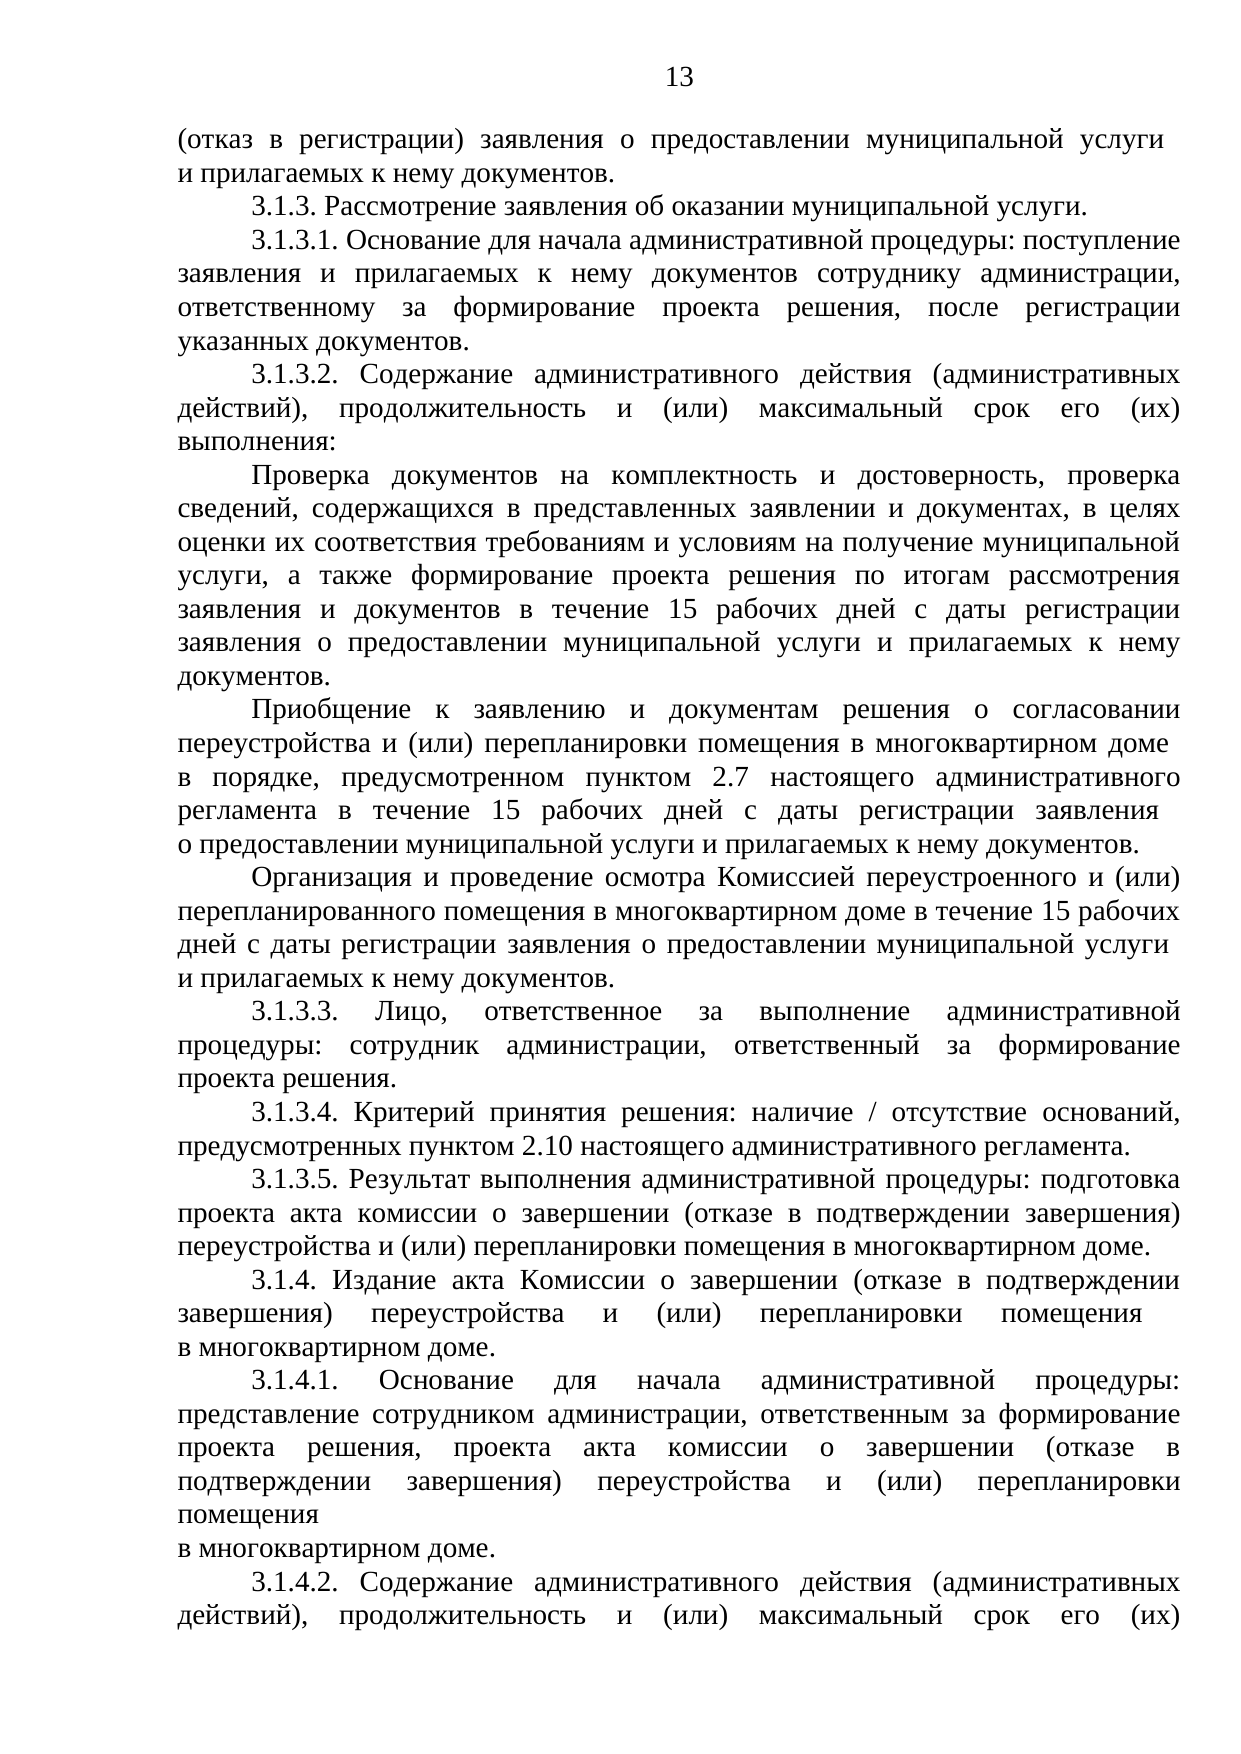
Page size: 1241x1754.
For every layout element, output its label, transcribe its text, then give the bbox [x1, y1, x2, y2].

text 3.1.3.3. Лицо, ответственное за выполнение административной процедуры: сотрудник администрации, ответственный за формирование проекта решения. [177, 993, 1181, 1094]
text Организация и проведение осмотра Комиссией переустроенного и (или) перепланированного помещения в многоквартирном доме в течение 15 рабочих дней с даты регистрации заявления о предоставлении муниципальной услуги и прилагаемых к нему документов. [177, 859, 1181, 993]
text 3.1.3.5. Результат выполнения административной процедуры: подготовка проекта акта комиссии о завершении (отказе в подтверждении завершения) переустройства и (или) перепланировки помещения в многоквартирном доме. [177, 1161, 1181, 1262]
title 3.1.4.1. Основание для начала административной процедуры: представление сотрудником администрации, ответственным за формирование проекта решения, проекта акта комиссии о завершении (отказе в подтверждении завершения) переустройства и (или) перепланировки помещения в многоквартирном доме. [177, 1362, 1181, 1564]
text 3.1.3.4. Критерий принятия решения: наличие / отсутствие оснований, предусмотренных пунктом 2.10 настоящего административного регламента. [177, 1094, 1181, 1161]
text 3.1.3.2. Содержание административного действия (административных действий), продолжительность и (или) максимальный срок его (их) выполнения: [177, 356, 1181, 457]
text Проверка документов на комплектность и достоверность, проверка сведений, содержащихся в представленных заявлении и документах, в целях оценки их соответствия требованиям и условиям на получение муниципальной услуги, а также формирование проекта решения по итогам рассмотрения заявления и документов в течение 15 рабочих дней с даты регистрации заявления о предоставлении муниципальной услуги и прилагаемых к нему документов. [177, 457, 1181, 692]
title 3.1.4. Издание акта Комиссии о завершении (отказе в подтверждении завершения) переустройства и (или) перепланировки помещения в многоквартирном доме. [177, 1262, 1181, 1362]
title 3.1.3.1. Основание для начала административной процедуры: поступление заявления и прилагаемых к нему документов сотруднику администрации, ответственному за формирование проекта решения, после регистрации указанных документов. [177, 222, 1181, 356]
text Приобщение к заявлению и документам решения о согласовании переустройства и (или) перепланировки помещения в многоквартирном доме в порядке, предусмотренном пунктом 2.7 настоящего административного регламента в течение 15 рабочих дней с даты регистрации заявления о предоставлении муниципальной услуги и прилагаемых к нему документов. [177, 692, 1181, 859]
title 3.1.3. Рассмотрение заявления об оказании муниципальной услуги. [177, 188, 1181, 222]
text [177, 1564, 1181, 1631]
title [177, 121, 1181, 188]
